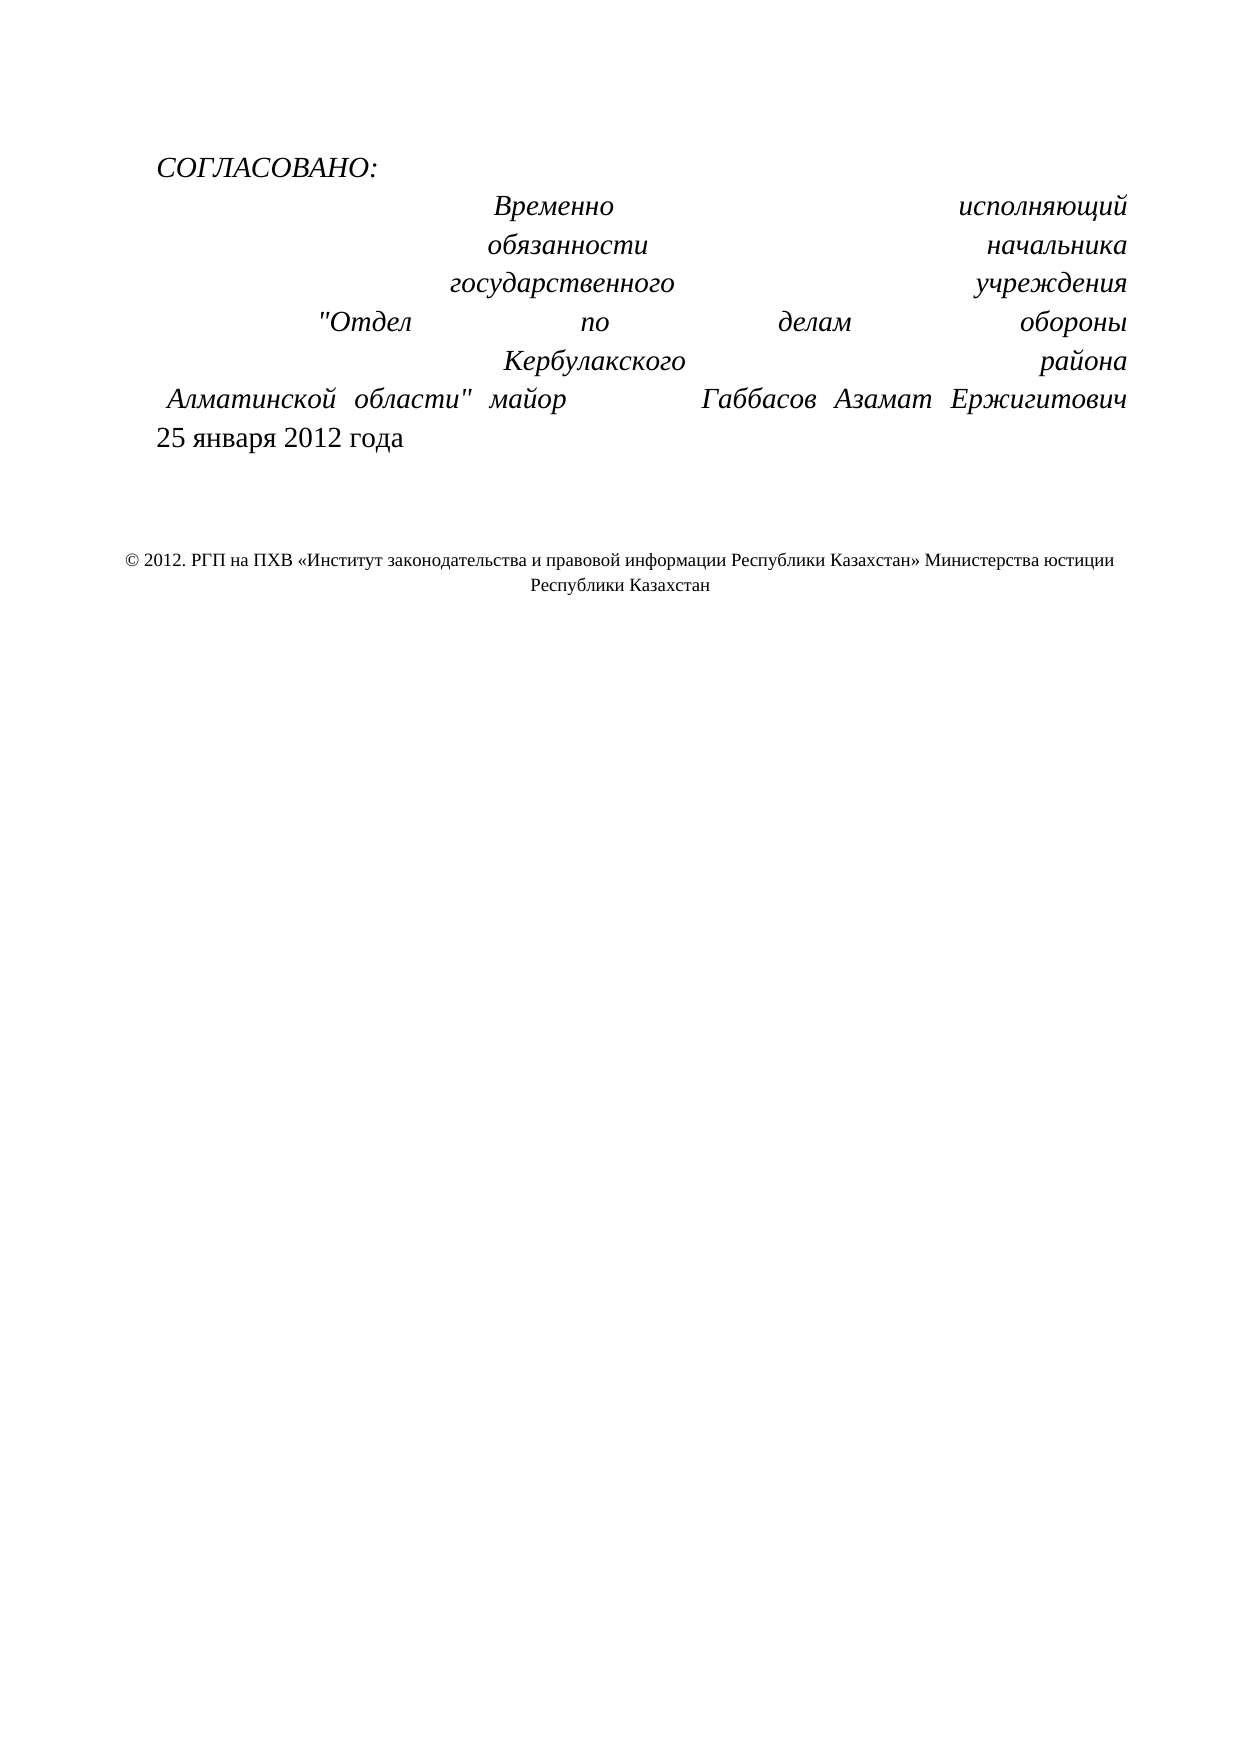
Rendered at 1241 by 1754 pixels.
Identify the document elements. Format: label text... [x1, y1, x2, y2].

text Временно исполняющий обязанности начальника государственного учреждения "Отдел по делам обороны Кербулакского района Алматинской области" майор Габбасов Азамат Ержигитович 25 января 2012 года [112, 188, 1128, 453]
text СОГЛАСОВАНО: [112, 150, 1128, 183]
text © 2012. РГП на ПХВ «Институт законодательства и правовой информации Республики Казахстан» Министерства юстиции Республики Казахстан [112, 549, 1128, 595]
